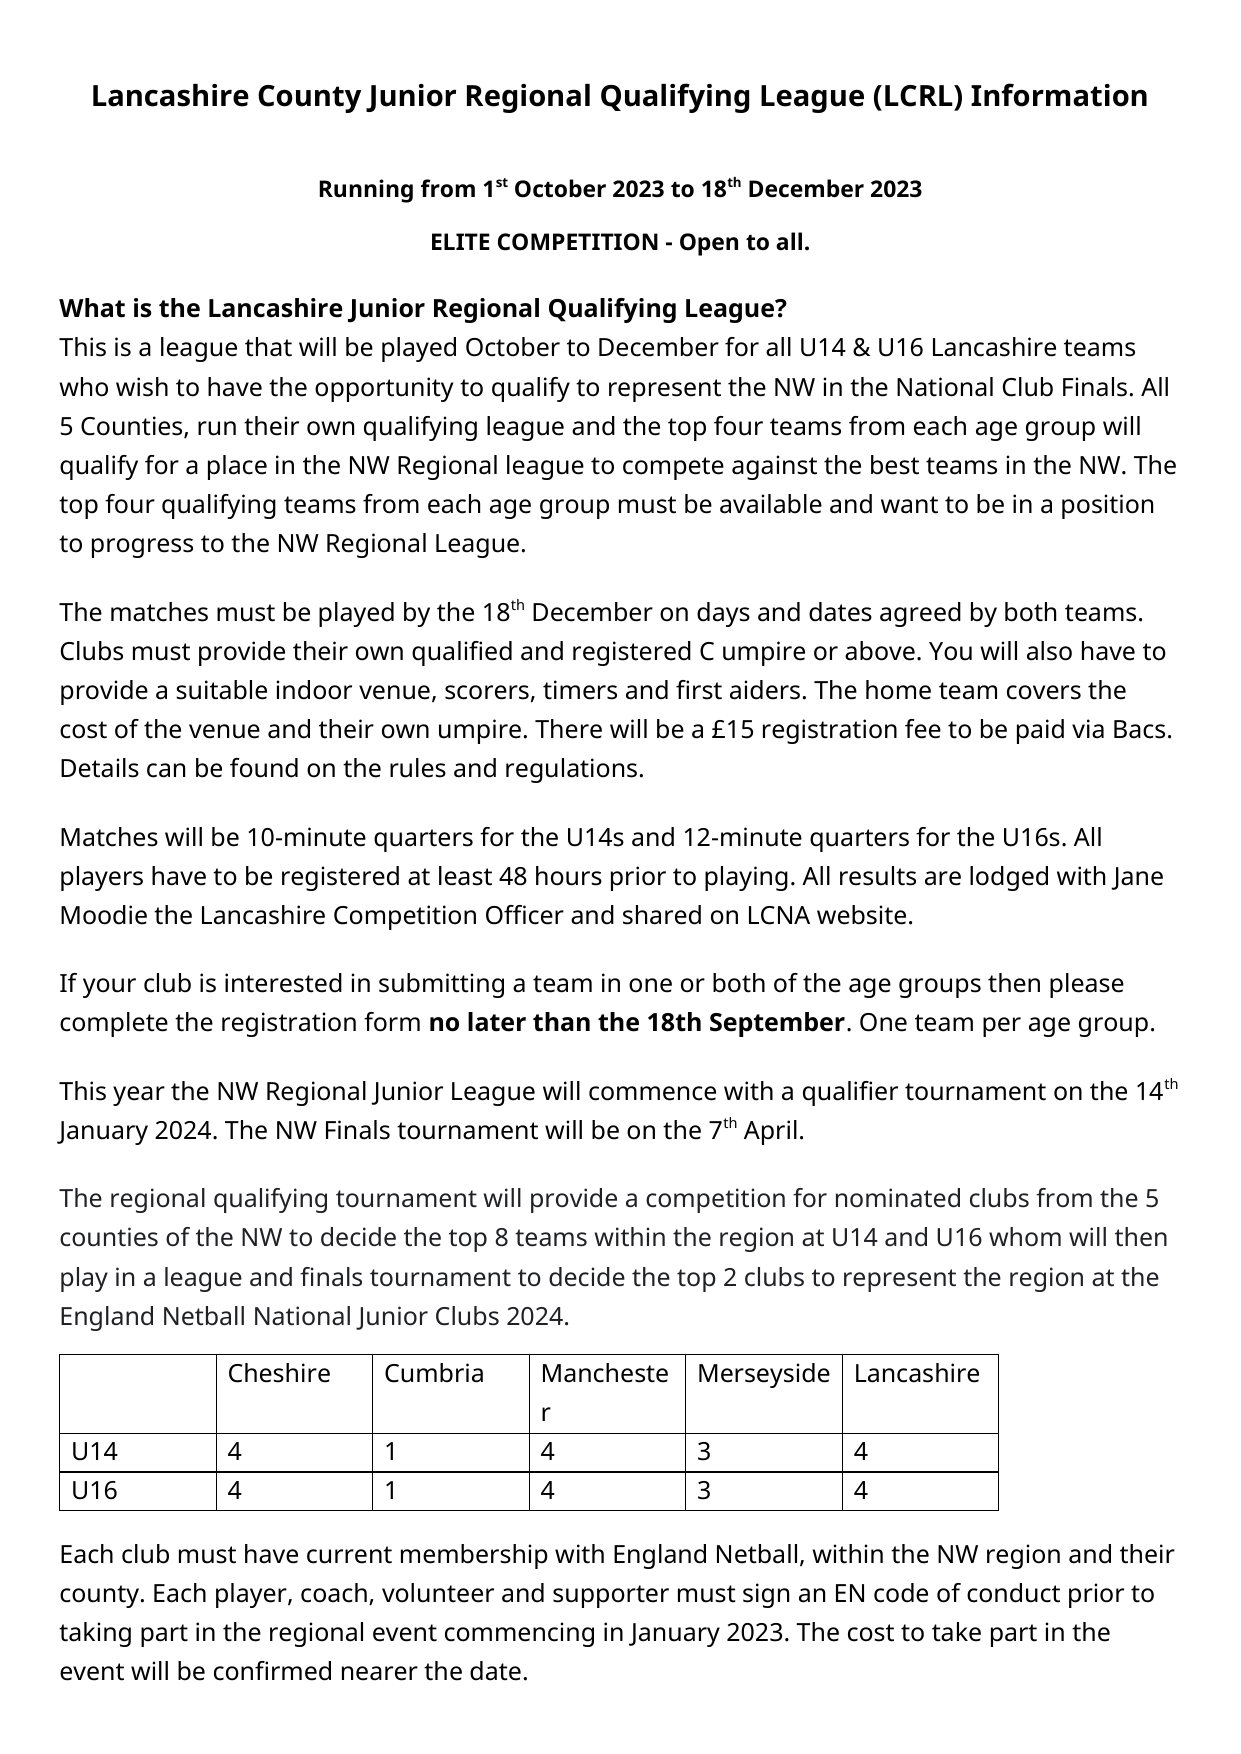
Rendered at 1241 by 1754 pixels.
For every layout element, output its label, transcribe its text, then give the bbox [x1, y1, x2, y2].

text Matches will be 10-minute quarters for the U14s and 12-minute quarters for the U16s. All players have to be registered at least 48 hours prior to playing. All results are lodged with Jane Moodie the Lancashire Competition Officer and shared on LCNA website. [59, 819, 1181, 932]
table_cell 1 [373, 1473, 529, 1510]
table_cell 4 [217, 1473, 372, 1510]
table_header Cheshire [217, 1355, 372, 1432]
text This year the NW Regional Junior League will commence with a qualifier tournament on the 14th January 2024. The NW Finals tournament will be on the 7th April. [59, 1073, 1181, 1147]
text Running from 1st October 2023 to 18th December 2023 [59, 137, 1181, 204]
table_cell 3 [686, 1434, 842, 1471]
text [59, 1536, 1181, 1688]
table_header Manchester [530, 1355, 685, 1432]
table_cell 4 [217, 1434, 372, 1471]
text The matches must be played by the 18th December on days and dates agreed by both teams. Clubs must provide their own qualified and registered C umpire or above. You will also have to provide a suitable indoor venue, scorers, timers and first aiders. The home team covers the cost of the venue and their own umpire. There will be a £15 registration fee to be paid via Bacs. Details can be found on the rules and regulations. [59, 594, 1181, 785]
text ELITE COMPETITION - Open to all. [59, 226, 1181, 257]
text What is the Lancashire Junior Regional Qualifying League? This is a league that will be played October to December for all U14 & U16 Lancashire teams who wish to have the opportunity to qualify to represent the NW in the National Club Finals. All 5 Counties, run their own qualifying league and the top four teams from each age group will qualify for a place in the NW Regional league to compete against the best teams in the NW. The top four qualifying teams from each age group must be available and want to be in a position to progress to the NW Regional League. [59, 291, 1181, 560]
text Lancashire County Junior Regional Qualifying League (LCRL) Information [59, 75, 1181, 115]
table_header Cumbria [373, 1355, 529, 1432]
table_cell U14 [60, 1434, 216, 1471]
table_cell 4 [843, 1473, 998, 1510]
table_header Merseyside [686, 1355, 842, 1432]
text The regional qualifying tournament will provide a competition for nominated clubs from the 5 counties of the NW to decide the top 8 teams within the region at U14 and U16 whom will then play in a league and finals tournament to decide the top 2 clubs to represent the region at the England Netball National Junior Clubs 2024. [59, 1181, 1181, 1332]
table_header Lancashire [843, 1355, 998, 1432]
table_cell 4 [843, 1434, 998, 1471]
table_cell 3 [686, 1473, 842, 1510]
table_cell 4 [530, 1434, 685, 1471]
table_header [60, 1355, 216, 1432]
table_cell 4 [530, 1473, 685, 1510]
table_cell 1 [373, 1434, 529, 1471]
table_cell U16 [60, 1473, 216, 1510]
text If your club is interested in submitting a team in one or both of the age groups then please complete the registration form no later than the 18th September. One team per age group. [59, 966, 1181, 1039]
